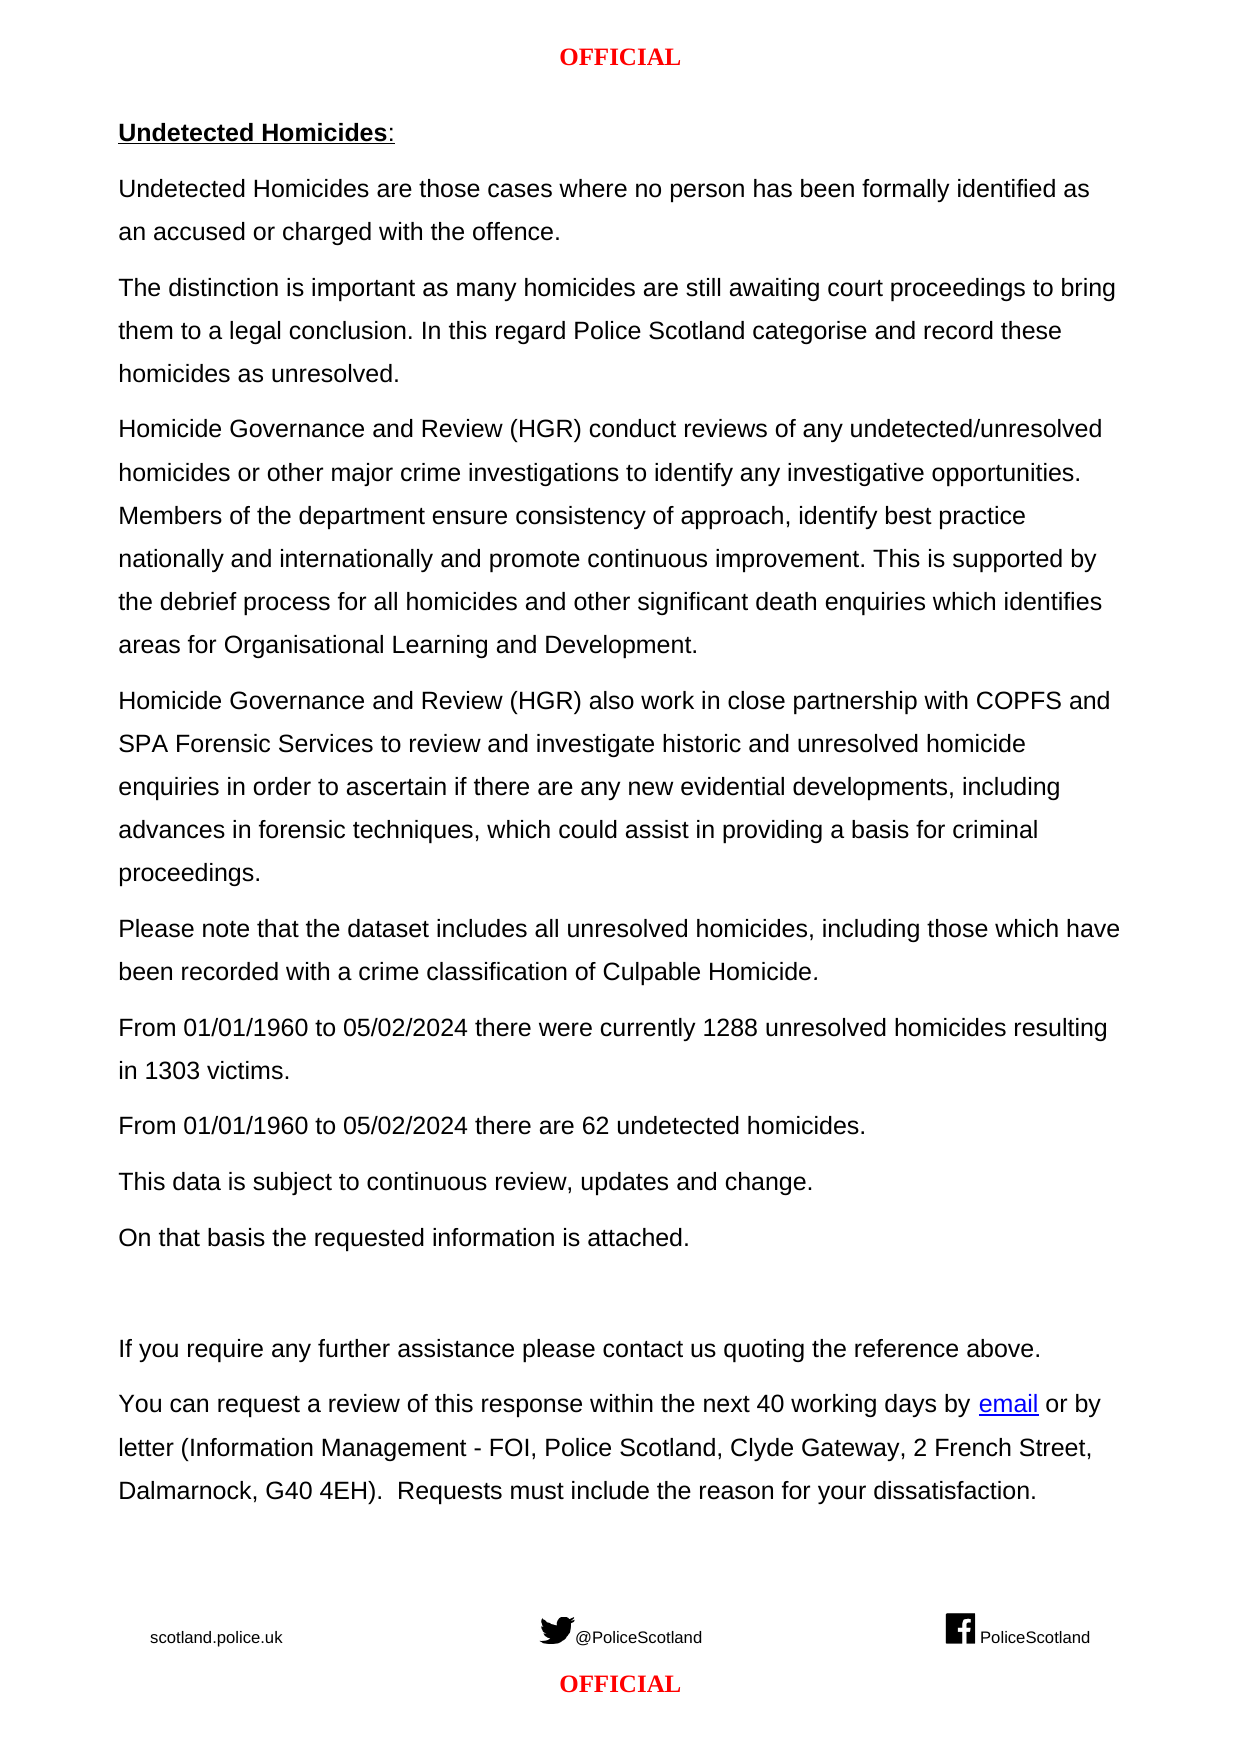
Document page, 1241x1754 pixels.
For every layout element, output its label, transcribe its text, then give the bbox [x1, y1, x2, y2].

text Undetected Homicides: [118, 118, 1122, 147]
picture [945, 1613, 976, 1644]
text Please note that the dataset includes all unresolved homicides, including those which have been recorded with a crime classification of Culpable Homicide. [118, 914, 1122, 986]
text This data is subject to continuous review, updates and change. [118, 1167, 1122, 1196]
text Homicide Governance and Review (HGR) conduct reviews of any undetected/unresolved homicides or other major crime investigations to identify any investigative opportunities. Members of the department ensure consistency of approach, identify best practice nationally and internationally and promote continuous improvement. This is supported by the debrief process for all homicides and other significant death enquiries which identifies areas for Organisational Learning and Development. [118, 414, 1122, 659]
picture [538, 1617, 575, 1644]
text The distinction is important as many homicides are still awaiting court proceedings to bring them to a legal conclusion. In this regard Police Scotland categorise and record these homicides as unresolved. [118, 272, 1122, 387]
text From 01/01/1960 to 05/02/2024 there are 62 undetected homicides. [118, 1111, 1122, 1140]
text From 01/01/1960 to 05/02/2024 there were currently 1288 unresolved homicides resulting in 1303 victims. [118, 1012, 1122, 1084]
text On that basis the requested information is attached. [118, 1222, 1122, 1251]
text Undetected Homicides are those cases where no person has been formally identified as an accused or charged with the offence. [118, 174, 1122, 246]
text Homicide Governance and Review (HGR) also work in close partnership with COPFS and SPA Forensic Services to review and investigate historic and unresolved homicide enquiries in order to ascertain if there are any new evidential developments, including advances in forensic techniques, which could assist in providing a basis for criminal proceedings. [118, 686, 1122, 887]
text You can request a review of this response within the next 40 working days by email or by letter (Information Management - FOI, Police Scotland, Clyde Gateway, 2 French Street, Dalmarnock, G40 4EH). Requests must include the reason for your dissatisfaction. [118, 1389, 1122, 1504]
text If you require any further assistance please contact us quoting the reference above. [118, 1334, 1122, 1362]
